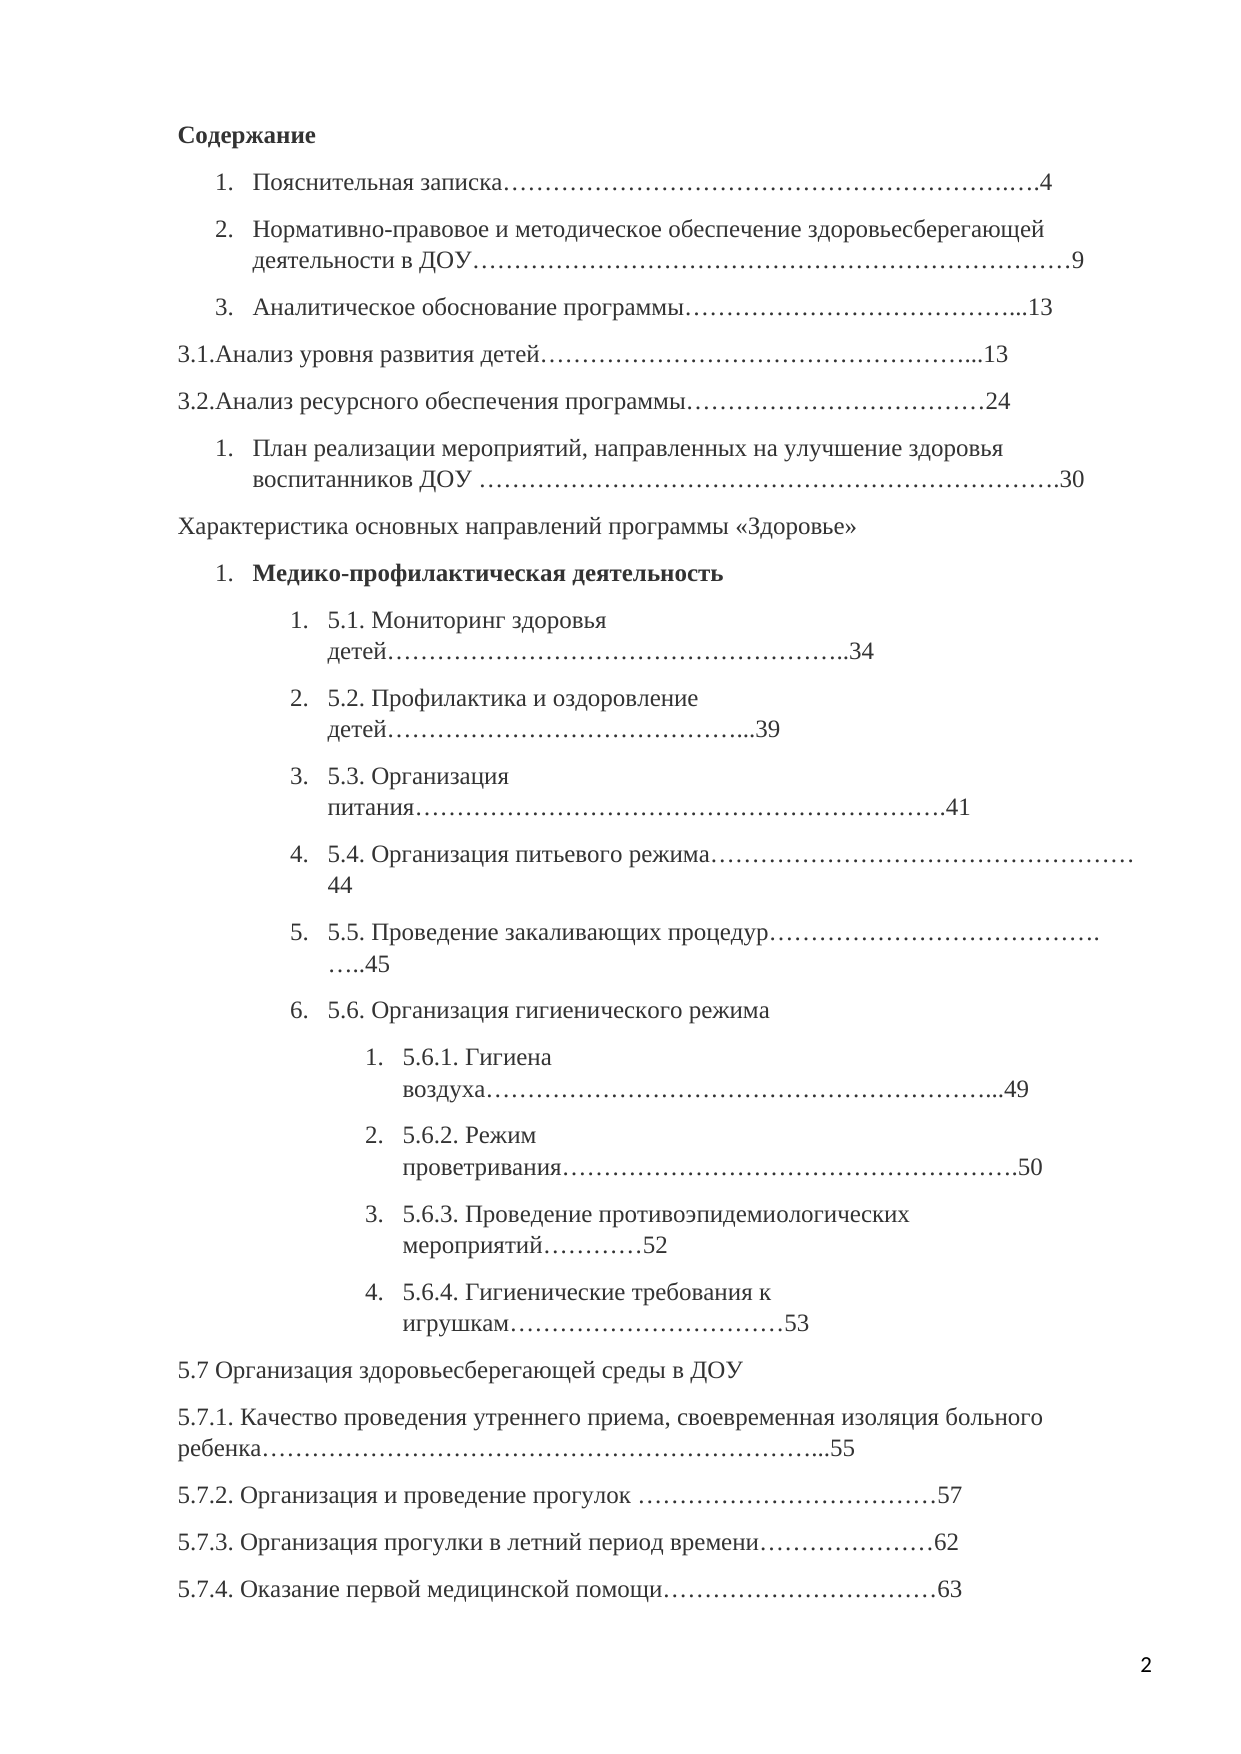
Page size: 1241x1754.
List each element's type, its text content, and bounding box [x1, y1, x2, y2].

text 5.7.4. Оказание первой медицинской помощи……………………………63 [177, 1571, 1152, 1602]
text 5.7.3. Организация прогулки в летний период времени…………………62 [177, 1524, 1152, 1556]
list 5.1. Мониторинг здоровья детей………………………………………………..34 [290, 602, 1152, 665]
list 5.6.4. Гигиенические требования к игрушкам……………………………53 [365, 1274, 1152, 1337]
text Характеристика основных направлений программы «Здоровье» [177, 509, 1152, 540]
list 5.3. Организация питания……………………………………………………….41 [290, 759, 1152, 821]
text 3.2.Анализ ресурсного обеспечения программы………………………………24 [177, 384, 1152, 415]
list 5.2. Профилактика и оздоровление детей……………………………………...39 [290, 681, 1152, 743]
text 5.7.2. Организация и проведение прогулок ………………………………57 [177, 1477, 1152, 1509]
text 3.1.Анализ уровня развития детей……………………………………………...13 [177, 337, 1152, 368]
text Содержание [177, 118, 1152, 149]
list Пояснительная записка…………………………………………………….….4 [215, 165, 1152, 196]
list 5.6. Организация гигиенического режима [290, 993, 1152, 1024]
text 5.7 Организация здоровьесберегающей среды в ДОУ [177, 1352, 1152, 1384]
list Аналитическое обоснование программы…………………………………...13 [215, 290, 1152, 321]
list 5.4. Организация питьевого режима……………………………………………44 [290, 837, 1152, 899]
list 5.5. Проведение закаливающих процедур………………………………….…..45 [290, 915, 1152, 977]
list Нормативно-правовое и методическое обеспечение здоровьесберегающей деятельности в ДОУ………………………………………………………………9 [215, 212, 1152, 274]
text 5.7.1. Качество проведения утреннего приема, своевременная изоляция больного ребенка…………………………………………………………...55 [177, 1399, 1152, 1462]
list План реализации мероприятий, направленных на улучшение здоровья воспитанников ДОУ …………………………………………………………….30 [215, 431, 1152, 493]
list Медико-профилактическая деятельность [215, 556, 1152, 587]
list 5.6.1. Гигиена воздуха……………………………………………………...49 [365, 1040, 1152, 1102]
list 5.6.3. Проведение противоэпидемиологических мероприятий…………52 [365, 1196, 1152, 1259]
list 5.6.2. Режим проветривания……………………………………………….50 [365, 1118, 1152, 1181]
